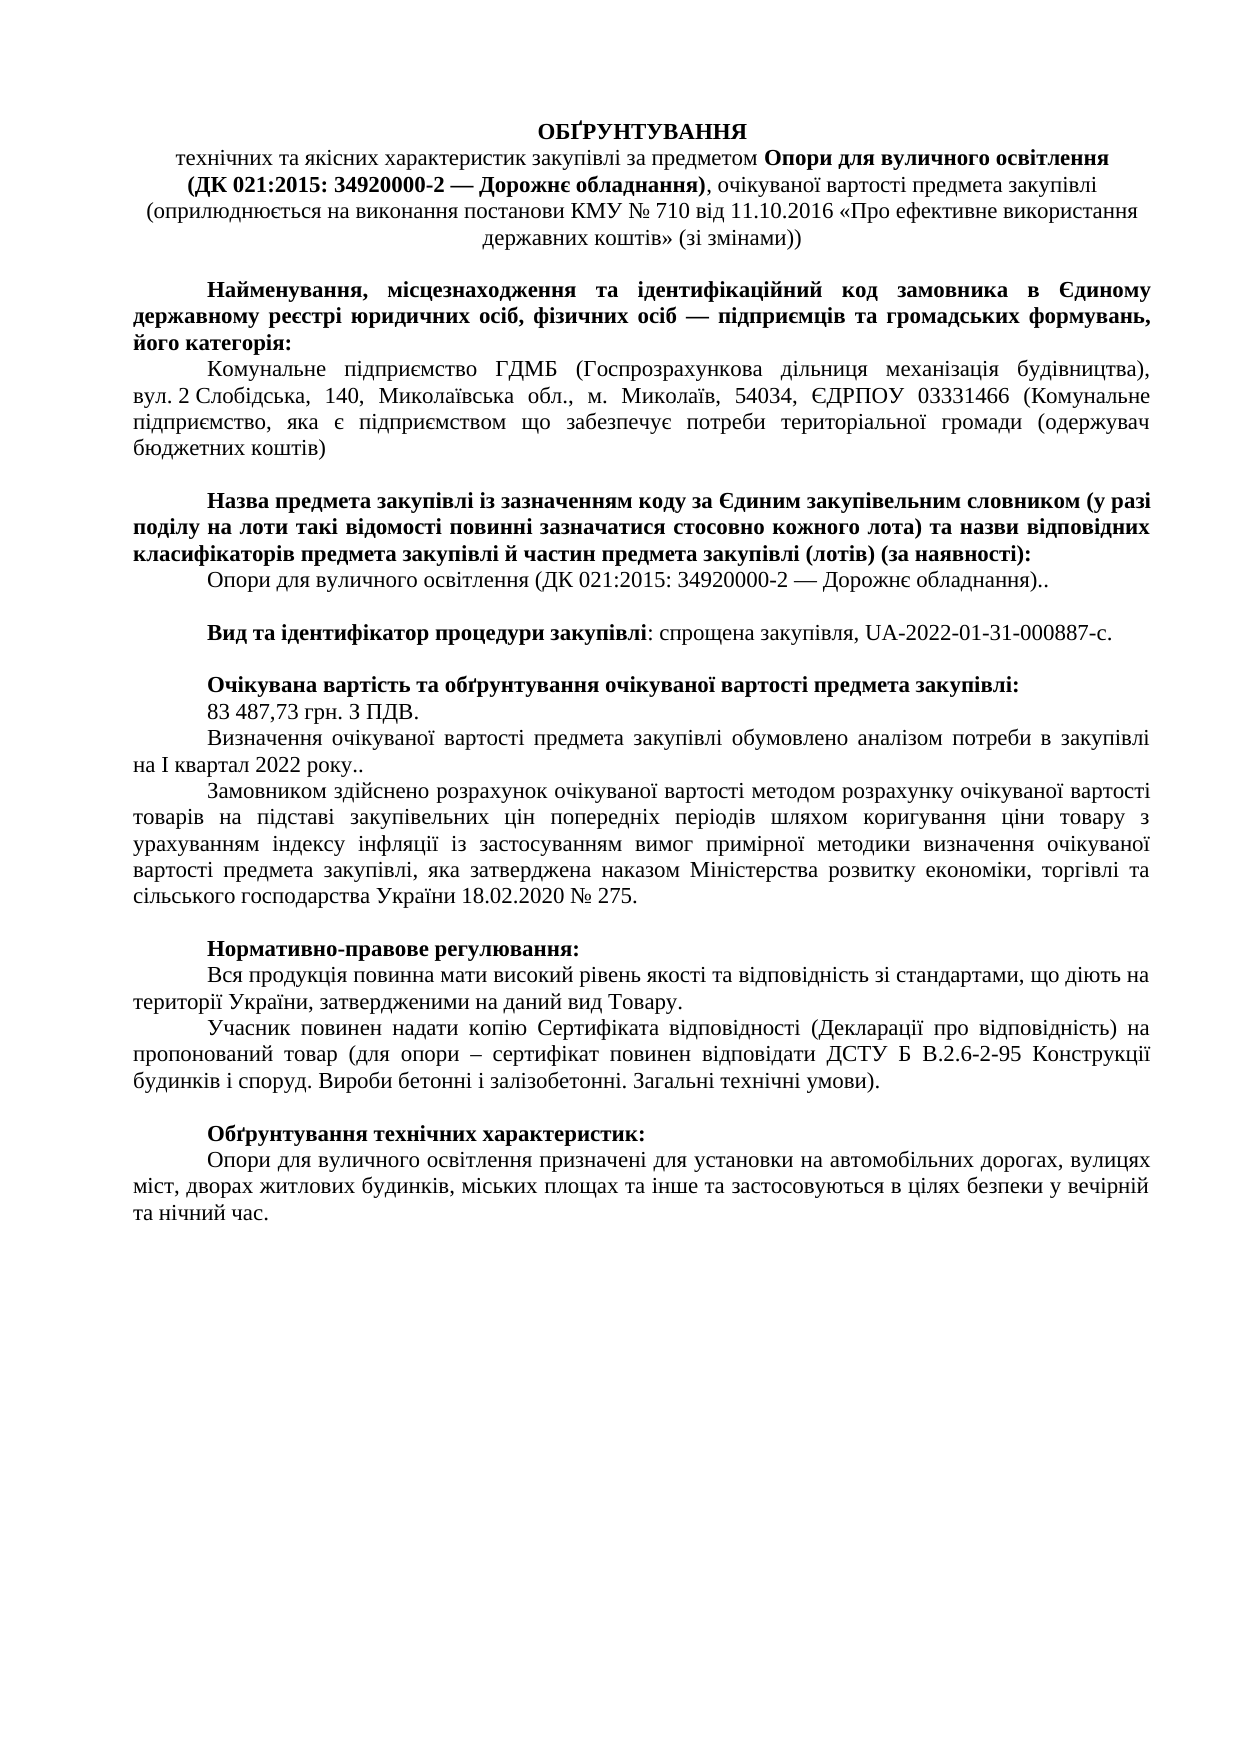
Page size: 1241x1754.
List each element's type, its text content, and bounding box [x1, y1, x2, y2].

text ОБҐРУНТУВАННЯ [133, 118, 1152, 144]
text Опори для вуличного освітлення (ДК 021:2015: 34920000-2 — Дорожнє обладнання).. [133, 566, 1152, 592]
text Комунальне підприємство ГДМБ (Госпрозрахункова дільниця механізація будівництва), вул. 2 Слобідська, 140, Миколаївська обл., м. Миколаїв, 54034, ЄДРПОУ 03331466 (Комунальне підприємство, яка є підприємством що забезпечує потреби територіальної громади (одержувач бюджетних коштів) [133, 355, 1152, 461]
text 83 487,73 грн. З ПДВ. [133, 698, 1152, 724]
text Визначення очікуваної вартості предмета закупівлі обумовлено аналізом потреби в закупівлі на I квартал 2022 року.. [133, 724, 1152, 777]
text технічних та якісних характеристик закупівлі за предметом Опори для вуличного освітлення (ДК 021:2015: 34920000-2 — Дорожнє обладнання), очікуваної вартості предмета закупівлі [133, 144, 1152, 197]
text Вся продукція повинна мати високий рівень якості та відповідність зі стандартами, що діють на території України, затвердженими на даний вид Товару. [133, 961, 1152, 1014]
text Найменування, місцезнаходження та ідентифікаційний код замовника в Єдиному державному реєстрі юридичних осіб, фізичних осіб — підприємців та громадських формувань, його категорія: [133, 276, 1152, 355]
text (оприлюднюється на виконання постанови КМУ № 710 від 11.10.2016 «Про ефективне використання державних коштів» (зі змінами)) [133, 197, 1152, 250]
text Назва предмета закупівлі із зазначенням коду за Єдиним закупівельним словником (у разі поділу на лоти такі відомості повинні зазначатися стосовно кожного лота) та назви відповідних класифікаторів предмета закупівлі й частин предмета закупівлі (лотів) (за наявності): [133, 487, 1152, 566]
text Замовником здійснено розрахунок очікуваної вартості методом розрахунку очікуваної вартості товарів на підставі закупівельних цін попередніх періодів шляхом коригування ціни товару з урахуванням індексу інфляції із застосуванням вимог примірної методики визначення очікуваної вартості предмета закупівлі, яка затверджена наказом Міністерства розвитку економіки, торгівлі та сільського господарства України 18.02.2020 № 275. [133, 777, 1152, 909]
text Учасник повинен надати копію Сертифіката відповідності (Декларації про відповідність) на пропонований товар (для опори – сертифікат повинен відповідати ДСТУ Б В.2.6-2-95 Конструкції будинків і споруд. Вироби бетонні і залізобетонні. Загальні технічні умови). [133, 1014, 1152, 1093]
text Опори для вуличного освітлення призначені для установки на автомобільних дорогах, вулицях міст, дворах житлових будинків, міських площах та інше та застосовуються в цілях безпеки у вечірній та нічний час. [133, 1146, 1152, 1225]
text Обґрунтування технічних характеристик: [133, 1119, 1152, 1146]
text Нормативно-правове регулювання: [133, 935, 1152, 961]
text Очікувана вартість та обґрунтування очікуваної вартості предмета закупівлі: [133, 672, 1152, 698]
text Вид та ідентифікатор процедури закупівлі: спрощена закупівля, UA-2022-01-31-000887-c. [133, 619, 1152, 645]
